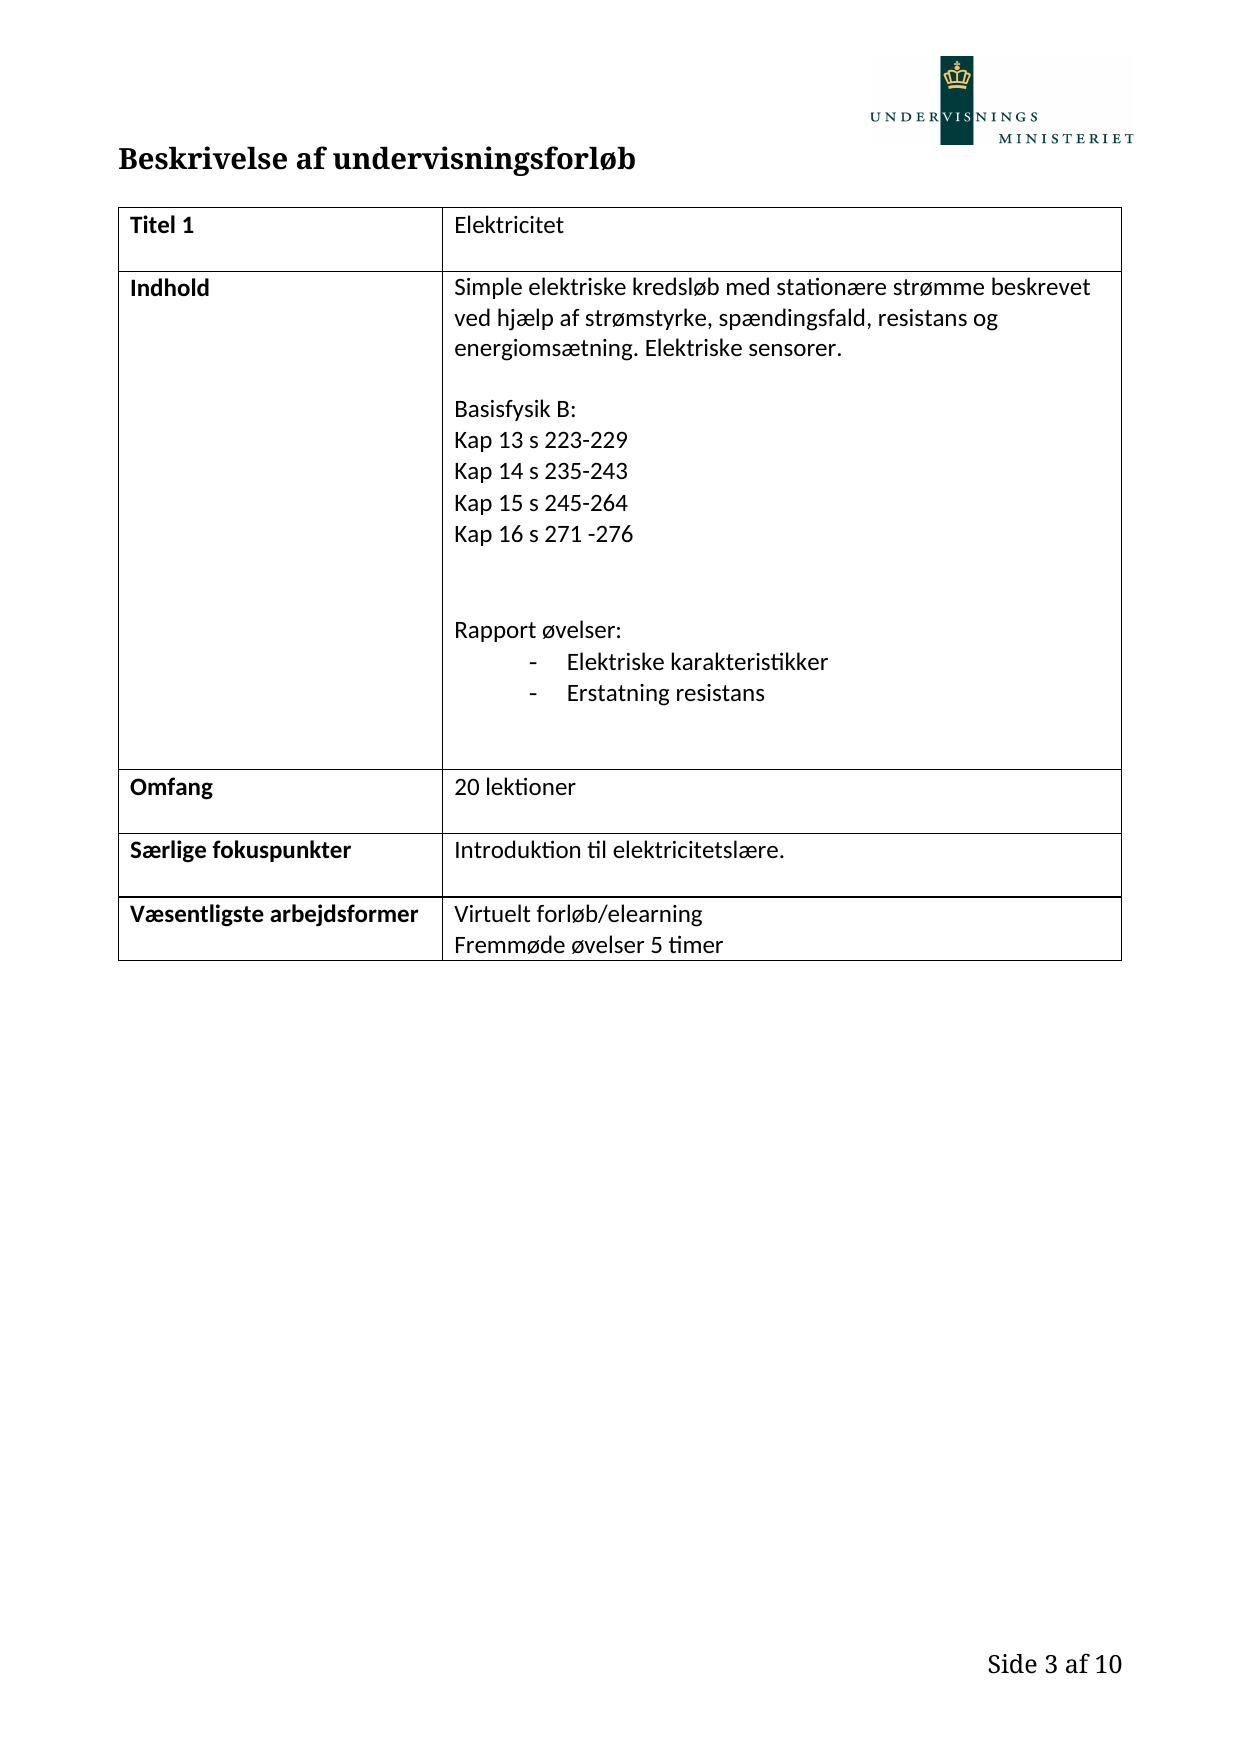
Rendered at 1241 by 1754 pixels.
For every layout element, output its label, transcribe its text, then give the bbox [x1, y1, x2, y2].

table_cell Særlige fokuspunkter [119, 834, 442, 896]
table_cell Introduktion til elektricitetslære. [443, 834, 1121, 896]
table_header Titel 1 [119, 208, 442, 271]
table_header Elektricitet [443, 208, 1121, 271]
table_cell Simple elektriske kredsløb med stationære strømme beskrevet ved hjælp af strømstyrke, spændingsfald, resistans og energiomsætning. Elektriske sensorer. Basisfysik B: Kap 13 s 223-229 Kap 14 s 235-243 Kap 15 s 245-264 Kap 16 s 271 -276 Rapport øvelser: Elektriske karakteristikker Erstatning resistans [443, 272, 1121, 769]
text Beskrivelse af undervisningsforløb [118, 131, 1122, 176]
table_cell Indhold [119, 272, 442, 769]
table_cell Væsentligste arbejdsformer [119, 898, 442, 960]
table_cell 20 lektioner [443, 770, 1121, 833]
table_cell Omfang [119, 770, 442, 833]
picture [871, 56, 1134, 145]
table_cell Virtuelt forløb/elearning Fremmøde øvelser 5 timer [443, 898, 1121, 960]
